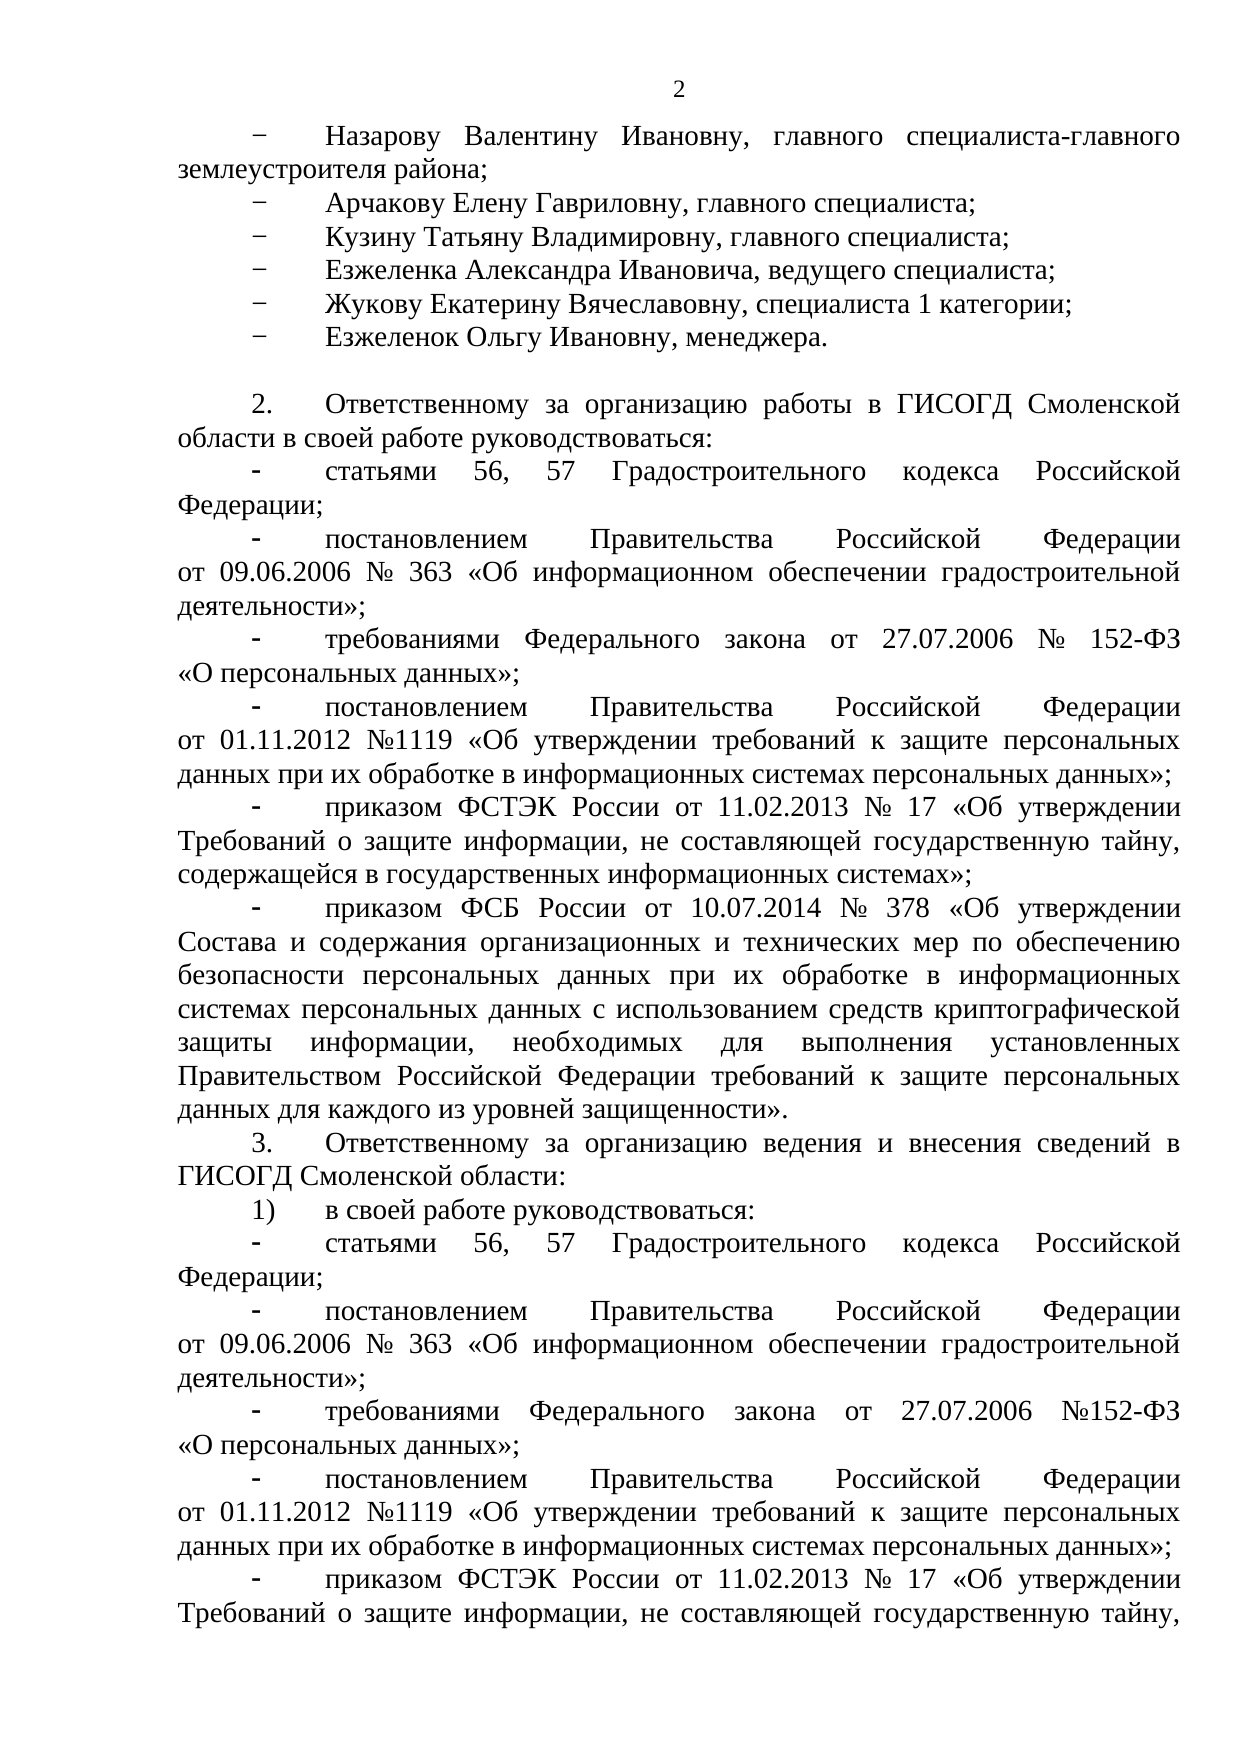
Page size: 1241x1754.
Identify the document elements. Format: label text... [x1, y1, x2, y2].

list постановлением Правительства Российской Федерации от 01.11.2012 №1119 «Об утверждении требований к защите персональных данных при их обработке в информационных системах персональных данных»; [177, 1461, 1181, 1561]
list Езжеленок Ольгу Ивановну, менеджера. [177, 319, 1181, 353]
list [177, 1561, 1181, 1629]
list Арчакову Елену Гавриловну, главного специалиста; [177, 185, 1181, 219]
list статьями 56, 57 Градостроительного кодекса Российской Федерации; [177, 453, 1181, 521]
list Жукову Екатерину Вячеславовну, специалиста 1 категории; [177, 286, 1181, 319]
list статьями 56, 57 Градостроительного кодекса Российской Федерации; [177, 1226, 1181, 1293]
list постановлением Правительства Российской Федерации от 09.06.2006 № 363 «Об информационном обеспечении градостроительной деятельности»; [177, 1293, 1181, 1393]
list требованиями Федерального закона от 27.07.2006 №152-ФЗ «О персональных данных»; [177, 1393, 1181, 1461]
list Ответственному за организацию ведения и внесения сведений в ГИСОГД Смоленской области: [177, 1125, 1181, 1192]
list Назарову Валентину Ивановну, главного специалиста-главного землеустроителя района; [177, 118, 1181, 185]
list Ответственному за организацию работы в ГИСОГД Смоленской области в своей работе руководствоваться: [177, 386, 1181, 453]
list Кузину Татьяну Владимировну, главного специалиста; [177, 219, 1181, 252]
list постановлением Правительства Российской Федерации от 01.11.2012 №1119 «Об утверждении требований к защите персональных данных при их обработке в информационных системах персональных данных»; [177, 689, 1181, 789]
list требованиями Федерального закона от 27.07.2006 № 152-ФЗ «О персональных данных»; [177, 621, 1181, 689]
text 1) в своей работе руководствоваться: [177, 1192, 1181, 1226]
list Езжеленка Александра Ивановича, ведущего специалиста; [177, 252, 1181, 286]
list приказом ФСБ России от 10.07.2014 № 378 «Об утверждении Состава и содержания организационных и технических мер по обеспечению безопасности персональных данных при их обработке в информационных системах персональных данных с использованием средств криптографической защиты информации, необходимых для выполнения установленных Правительством Российской Федерации требований к защите персональных данных для каждого из уровней защищенности». [177, 890, 1181, 1125]
list постановлением Правительства Российской Федерации от 09.06.2006 № 363 «Об информационном обеспечении градостроительной деятельности»; [177, 521, 1181, 621]
